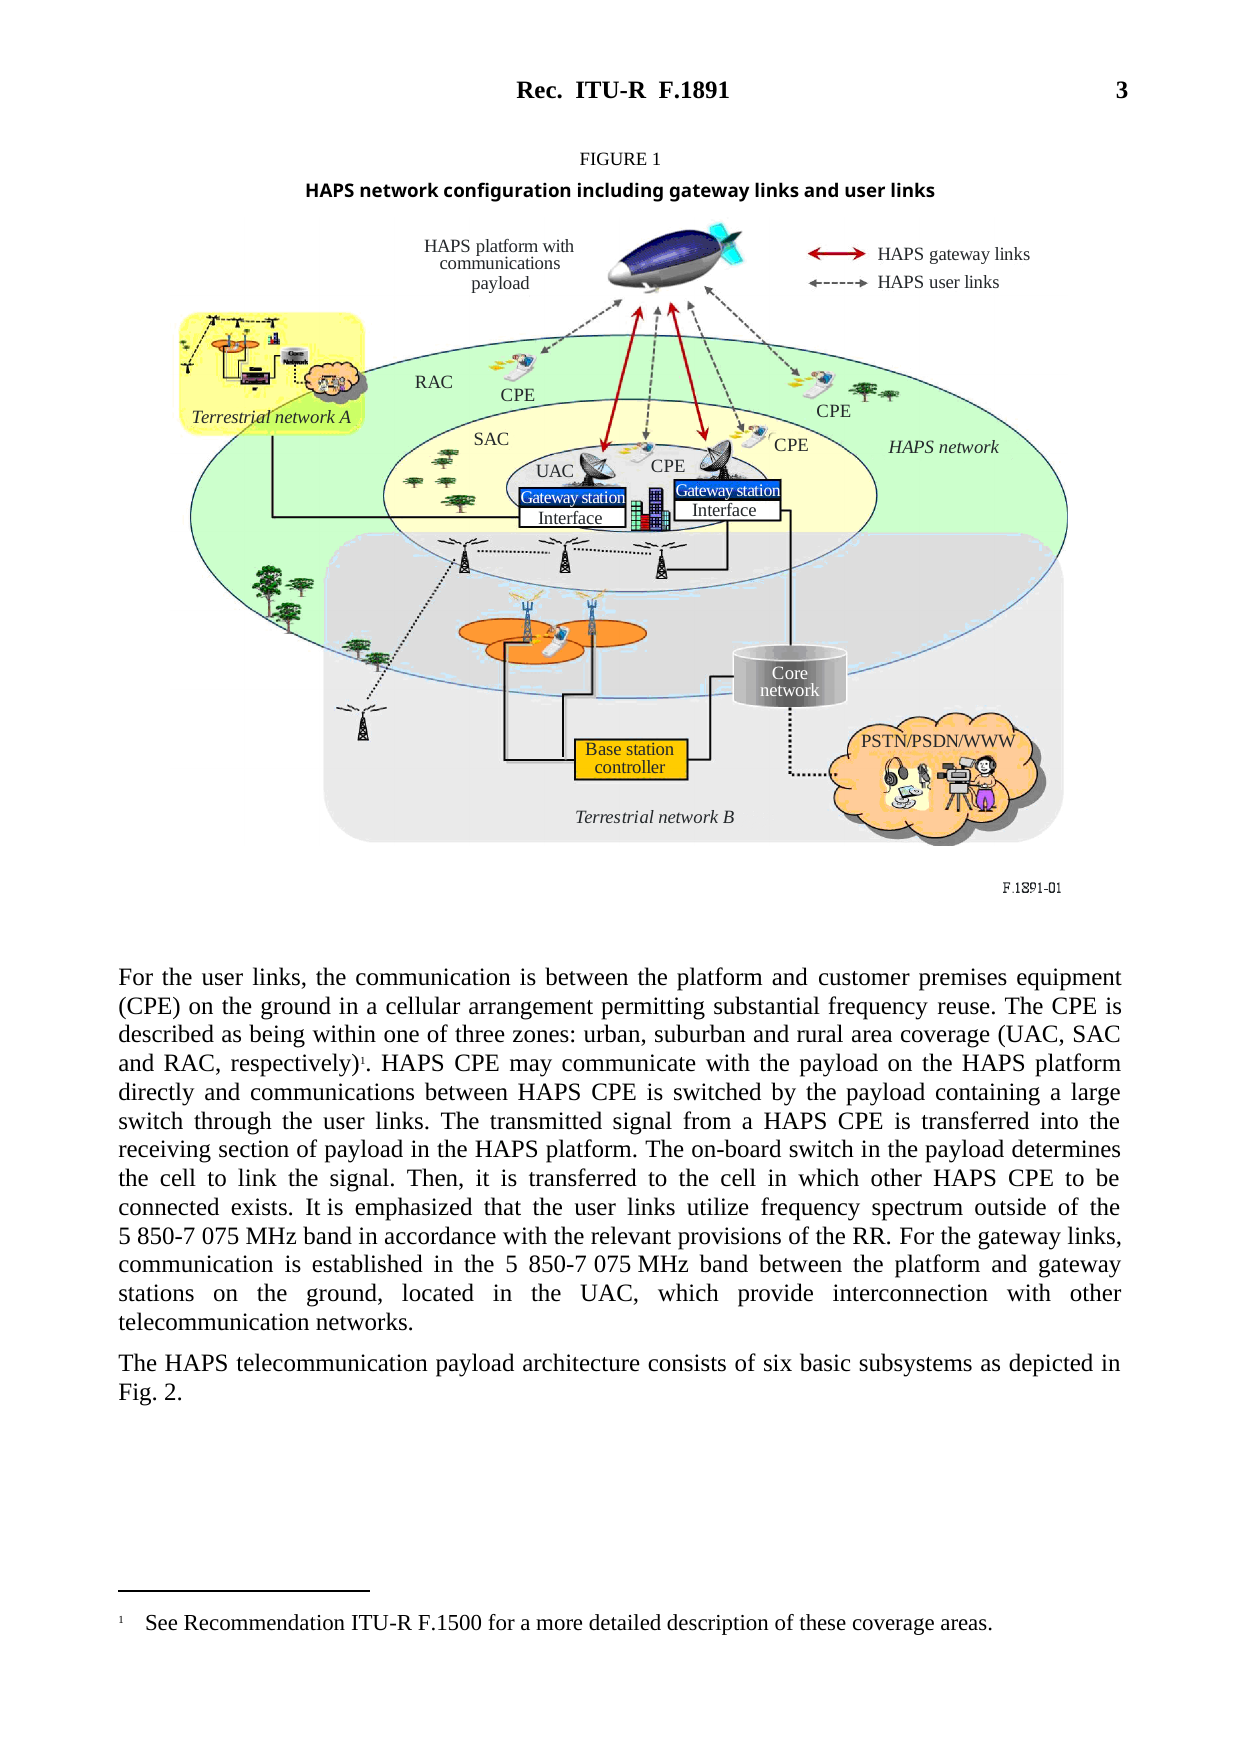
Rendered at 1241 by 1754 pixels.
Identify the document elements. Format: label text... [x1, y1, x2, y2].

text The HAPS telecommunication payload architecture consists of six basic subsystems as depicted in Fig. 2. [118, 1348, 1122, 1406]
text Figure 1 [118, 148, 1122, 169]
title HAPS network configuration including gateway links and user links [118, 178, 1122, 203]
text For the user links, the communication is between the platform and customer premises equipment (CPE) on the ground in a cellular arrangement permitting substantial frequency reuse. The CPE is described as being within one of three zones: urban, suburban and rural area coverage (UAC, SAC and RAC, respectively). HAPS CPE may communicate with the payload on the HAPS platform directly and communications between HAPS CPE is switched by the payload containing a large switch through the user links. The transmitted signal from a HAPS CPE is transferred into the receiving section of payload in the HAPS platform. The on-board switch in the payload determines the cell to link the signal. Then, it is transferred to the cell in which other HAPS CPE to be connected exists. It is emphasized that the user links utilize frequency spectrum outside of the 5 850-7 075 MHz band in accordance with the relevant provisions of the RR. For the gateway links, communication is established in the 5 850-7 075 MHz band between the platform and gateway stations on the ground, located in the UAC, which provide interconnection with other telecommunication networks. [118, 962, 1122, 1336]
